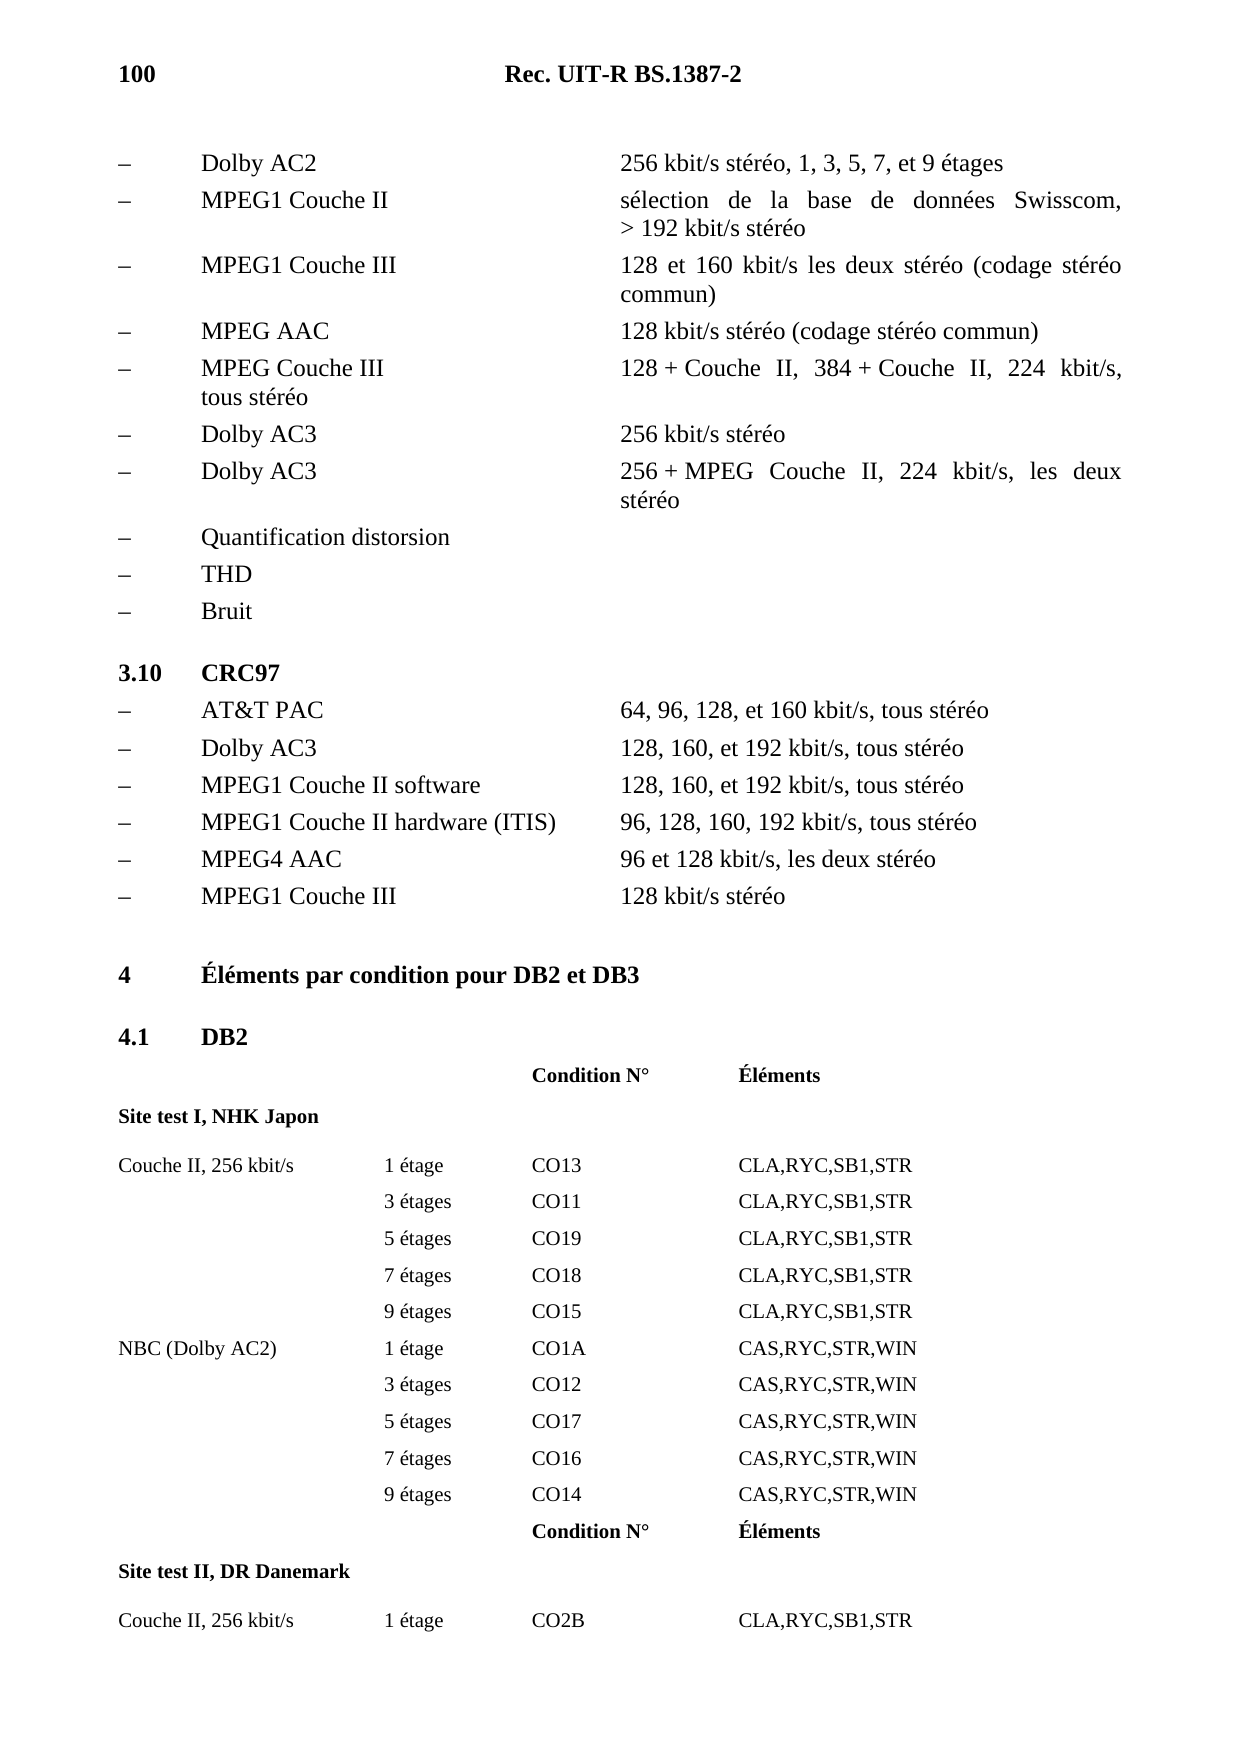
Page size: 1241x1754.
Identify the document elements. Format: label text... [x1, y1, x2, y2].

text Couche II, 256 kbit/s 1 étage CO2B CLA,RYC,SB1,STR [118, 1608, 1122, 1632]
text 3 étages CO12 CAS,RYC,STR,WIN [118, 1372, 1122, 1396]
text 9 étages CO15 CLA,RYC,SB1,STR [118, 1299, 1122, 1323]
text Condition N° Éléments [118, 1063, 1122, 1087]
text – MPEG1 Couche II hardware (ITIS) 96, 128, 160, 192 kbit/s, tous stéréo [118, 807, 1122, 836]
subtitle Site test II, DR Danemark [118, 1559, 1122, 1583]
text Condition N° Éléments [118, 1518, 1122, 1543]
text 5 étages CO19 CLA,RYC,SB1,STR [118, 1226, 1122, 1250]
text – MPEG4 AAC 96 et 128 kbit/s, les deux stéréo [118, 844, 1122, 873]
text 9 étages CO14 CAS,RYC,STR,WIN [118, 1482, 1122, 1506]
text – MPEG Couche III 128 + Couche II, 384 + Couche II, 224 kbit/s, tous stéréo [118, 353, 1122, 411]
subtitle Site test I, NHK Japon [118, 1104, 1122, 1128]
text NBC (Dolby AC2) 1 étage CO1A CAS,RYC,STR,WIN [118, 1336, 1122, 1360]
text – Dolby AC3 256 kbit/s stéréo [118, 419, 1122, 448]
text – MPEG1 Couche II sélection de la base de données Swisscom, > 192 kbit/s stéréo [118, 185, 1122, 242]
text – Bruit [118, 596, 1122, 625]
subtitle 4 Éléments par condition pour DB2 et DB3 [118, 960, 1122, 988]
text Couche II, 256 kbit/s 1 étage CO13 CLA,RYC,SB1,STR [118, 1153, 1122, 1177]
text – THD [118, 559, 1122, 588]
text – Dolby AC3 128, 160, et 192 kbit/s, tous stéréo [118, 733, 1122, 761]
text – Quantification distorsion [118, 522, 1122, 551]
text – MPEG AAC 128 kbit/s stéréo (codage stéréo commun) [118, 316, 1122, 345]
text 7 étages CO18 CLA,RYC,SB1,STR [118, 1263, 1122, 1287]
text – Dolby AC2 256 kbit/s stéréo, 1, 3, 5, 7, et 9 étages [118, 148, 1122, 176]
text 5 étages CO17 CAS,RYC,STR,WIN [118, 1409, 1122, 1433]
subtitle 3.10 CRC97 [118, 658, 1122, 687]
text 7 étages CO16 CAS,RYC,STR,WIN [118, 1445, 1122, 1469]
subtitle 4.1 DB2 [118, 1022, 1122, 1051]
text 3 étages CO11 CLA,RYC,SB1,STR [118, 1189, 1122, 1213]
text – MPEG1 Couche III 128 et 160 kbit/s les deux stéréo (codage stéréo commun) [118, 251, 1122, 308]
text – Dolby AC3 256 + MPEG Couche II, 224 kbit/s, les deux stéréo [118, 456, 1122, 514]
text – MPEG1 Couche III 128 kbit/s stéréo [118, 881, 1122, 910]
text – AT&T PAC 64, 96, 128, et 160 kbit/s, tous stéréo [118, 696, 1122, 724]
text – MPEG1 Couche II software 128, 160, et 192 kbit/s, tous stéréo [118, 770, 1122, 798]
